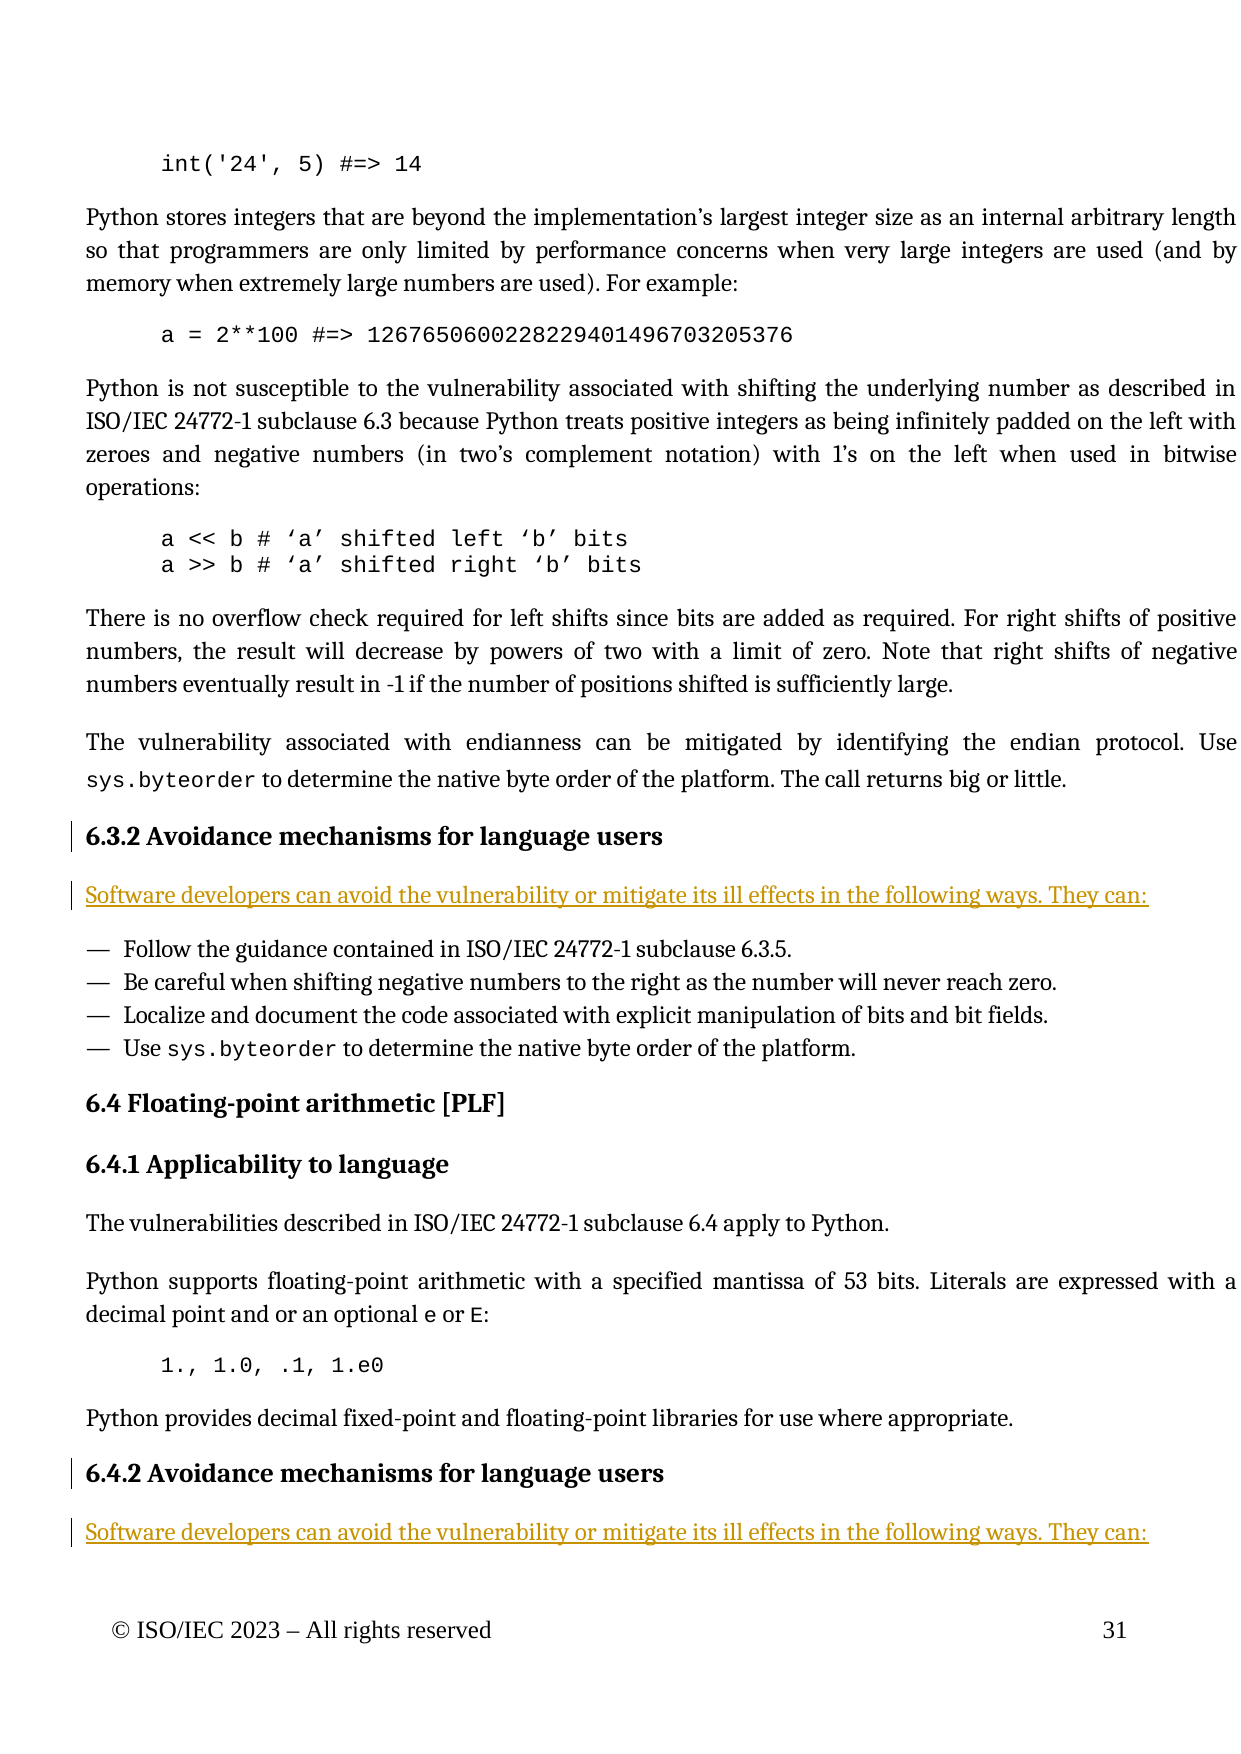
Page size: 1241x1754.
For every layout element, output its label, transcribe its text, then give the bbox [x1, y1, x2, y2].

text There is no overflow check required for left shifts since bits are added as required. For right shifts of positive numbers, the result will decrease by powers of two with a limit of zero. Note that right shifts of negative numbers eventually result in -1 if the number of positions shifted is sufficiently large. [86, 604, 1238, 699]
text The vulnerabilities described in ISO/IEC 24772-1 subclause 6.4 apply to Python. [86, 1209, 1238, 1238]
text int('24', 5) #=> 14 [161, 152, 1153, 178]
text Be careful when shifting negative numbers to the right as the number will never reach zero. [86, 968, 1153, 997]
text Python is not susceptible to the vulnerability associated with shifting the underlying number as described in ISO/IEC 24772-1 subclause 6.3 because Python treats positive integers as being infinitely padded on the left with zeroes and negative numbers (in two’s complement notation) with 1’s on the left when used in bitwise operations: [86, 374, 1238, 502]
text Python stores integers that are beyond the implementation’s largest integer size as an internal arbitrary length so that programmers are only limited by performance concerns when very large integers are used (and by memory when extremely large numbers are used). For example: [86, 203, 1238, 298]
text Localize and document the code associated with explicit manipulation of bits and bit fields. [86, 1001, 1153, 1030]
text Follow the guidance contained in ISO/IEC 24772-1 subclause 6.3.5. [86, 935, 1153, 964]
text a << b # ‘a’ shifted left ‘b’ bits [161, 527, 1153, 553]
subtitle 6.4 Floating-point arithmetic [PLF] [86, 1088, 1238, 1119]
text a = 2**100 #=> 1267650600228229401496703205376 [161, 323, 1153, 349]
text Use sys.byteorder to determine the native byte order of the platform. [86, 1034, 1153, 1063]
subtitle 6.4.1 Applicability to language [86, 1149, 1238, 1180]
text Python provides decimal fixed-point and floating-point libraries for use where appropriate. [86, 1404, 1238, 1433]
subtitle 6.4.2 Avoidance mechanisms for language users [86, 1458, 1238, 1489]
text 1., 1.0, .1, 1.e0 [161, 1354, 1153, 1379]
subtitle 6.3.2 Avoidance mechanisms for language users [86, 821, 1238, 852]
text The vulnerability associated with endianness can be mitigated by identifying the endian protocol. Use sys.byteorder to determine the native byte order of the platform. The call returns big or little. [86, 728, 1238, 795]
text a >> b # ‘a’ shifted right ‘b’ bits [161, 553, 1153, 579]
text Python supports floating-point arithmetic with a specified mantissa of 53 bits. Literals are expressed with a decimal point and or an optional e or E: [86, 1267, 1238, 1329]
